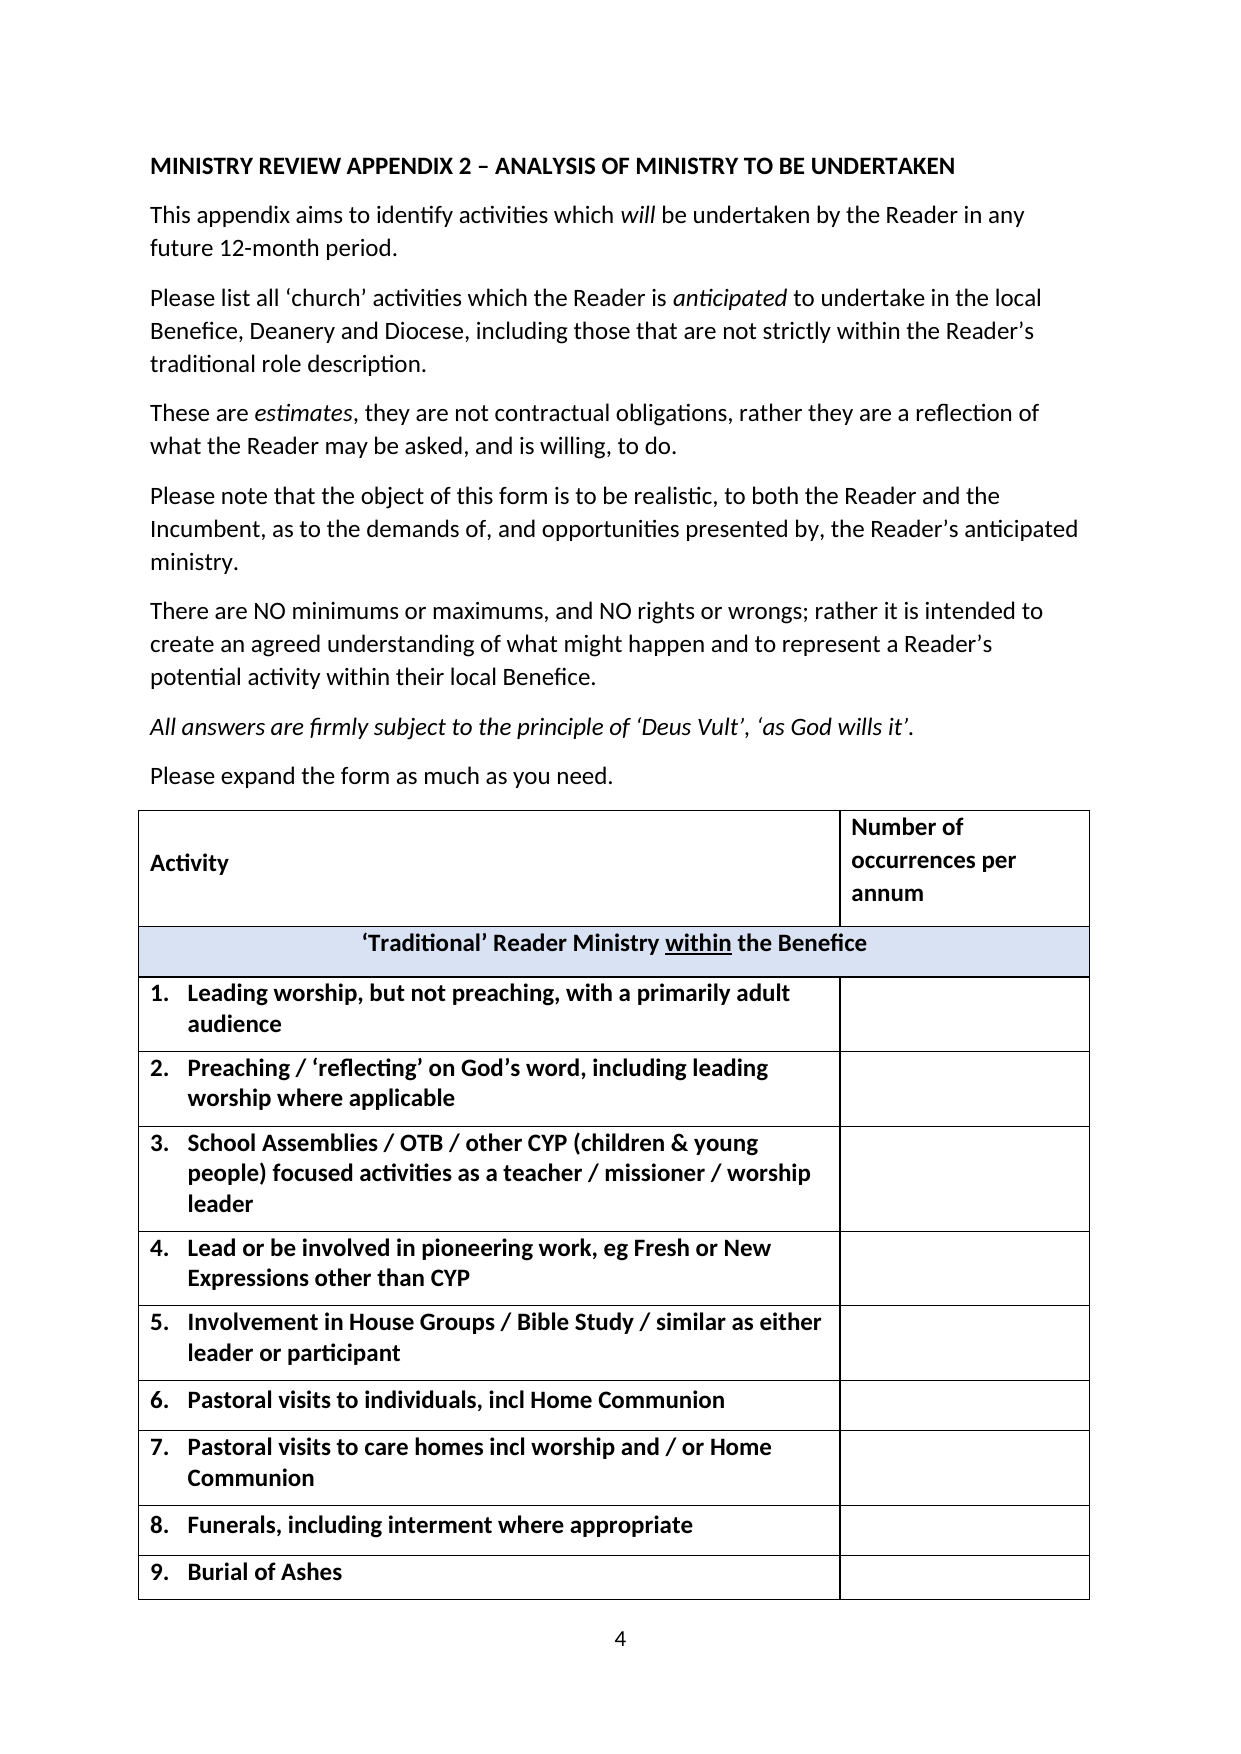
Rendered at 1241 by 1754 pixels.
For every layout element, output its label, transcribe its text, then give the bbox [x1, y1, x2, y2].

table_header Activity [139, 811, 839, 926]
table_cell [841, 1381, 1089, 1430]
text MINISTRY REVIEW APPENDIX 2 – ANALYSIS OF MINISTRY TO BE UNDERTAKEN [150, 150, 1090, 181]
table_header Number of occurrences per annum [841, 811, 1089, 926]
table_cell [841, 978, 1089, 1051]
table_cell Pastoral visits to individuals, incl Home Communion [139, 1381, 839, 1430]
text There are NO minimums or maximums, and NO rights or wrongs; rather it is intended to create an agreed understanding of what might happen and to represent a Reader’s potential activity within their local Benefice. [150, 595, 1090, 692]
text These are estimates, they are not contractual obligations, rather they are a reflection of what the Reader may be asked, and is willing, to do. [150, 397, 1090, 461]
table_cell ‘Traditional’ Reader Ministry within the Benefice [139, 927, 1089, 976]
text Please note that the object of this form is to be realistic, to both the Reader and the Incumbent, as to the demands of, and opportunities presented by, the Reader’s anticipated ministry. [150, 480, 1090, 576]
table_cell Pastoral visits to care homes incl worship and / or Home Communion [139, 1431, 839, 1505]
table_cell [841, 1556, 1089, 1599]
table_cell [841, 1232, 1089, 1305]
table_cell School Assemblies / OTB / other CYP (children & young people) focused activities as a teacher / missioner / worship leader [139, 1127, 839, 1231]
text Please expand the form as much as you need. [150, 760, 1090, 791]
table_cell Funerals, including interment where appropriate [139, 1506, 839, 1555]
table_cell [841, 1431, 1089, 1505]
table_cell [841, 1506, 1089, 1555]
table_cell Burial of Ashes [139, 1556, 839, 1599]
table_cell Preaching / ‘reflecting’ on God’s word, including leading worship where applicable [139, 1052, 839, 1126]
table_cell [841, 1127, 1089, 1231]
text This appendix aims to identify activities which will be undertaken by the Reader in any future 12-month period. [150, 199, 1090, 263]
table_cell [841, 1306, 1089, 1380]
table_cell Leading worship, but not preaching, with a primarily adult audience [139, 978, 839, 1051]
text All answers are firmly subject to the principle of ‘Deus Vult’, ‘as God wills it’. [150, 711, 1090, 741]
table_cell [841, 1052, 1089, 1126]
text Please list all ‘church’ activities which the Reader is anticipated to undertake in the local Benefice, Deanery and Diocese, including those that are not strictly within the Reader’s traditional role description. [150, 282, 1090, 378]
table_cell Lead or be involved in pioneering work, eg Fresh or New Expressions other than CYP [139, 1232, 839, 1305]
table_cell Involvement in House Groups / Bible Study / similar as either leader or participant [139, 1306, 839, 1380]
